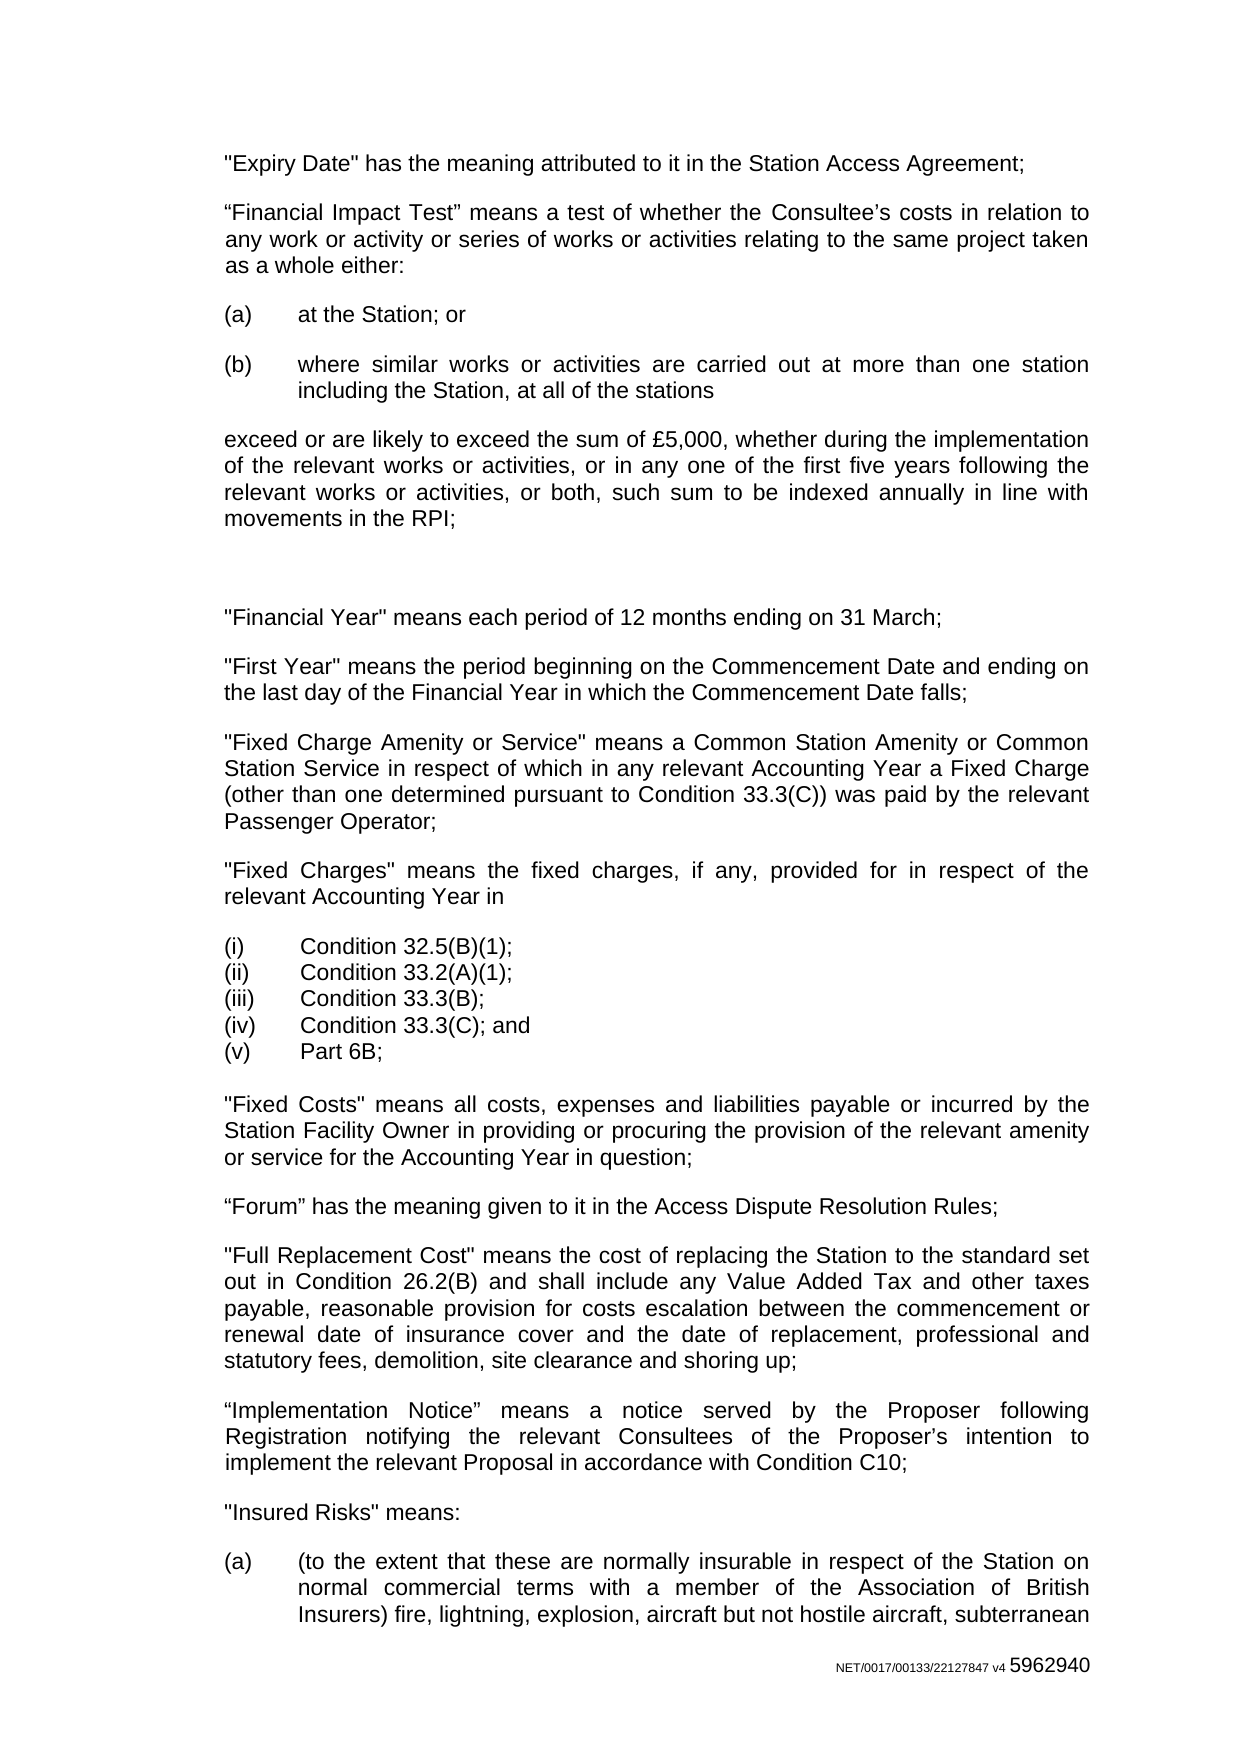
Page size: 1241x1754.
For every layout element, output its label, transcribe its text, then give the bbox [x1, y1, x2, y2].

text “Implementation Notice” means a notice served by the Proposer following Registration notifying the relevant Consultees of the Proposer’s intention to implement the relevant Proposal in accordance with Condition C10; [224, 1397, 1090, 1476]
text (iv) Condition 33.3(C); and [150, 1012, 1090, 1038]
text "Financial Year" means each period of 12 months ending on 31 March; [224, 604, 1090, 630]
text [224, 1548, 1090, 1627]
text exceed or are likely to exceed the sum of £5,000, whether during the implementation of the relevant works or activities, or in any one of the first five years following the relevant works or activities, or both, such sum to be indexed annually in line with movements in the RPI; [224, 426, 1090, 532]
text (a) at the Station; or [224, 301, 1090, 328]
text (iii) Condition 33.3(B); [224, 985, 1090, 1012]
text “Financial Impact Test” means a test of whether the Consultee’s costs in relation to any work or activity or series of works or activities relating to the same project taken as a whole either: [224, 199, 1090, 278]
text "First Year" means the period beginning on the Commencement Date and ending on the last day of the Financial Year in which the Commencement Date falls; [224, 653, 1090, 706]
text “Forum” has the meaning given to it in the Access Dispute Resolution Rules; [150, 1193, 1090, 1219]
text "Fixed Costs" means all costs, expenses and liabilities payable or incurred by the Station Facility Owner in providing or procuring the provision of the relevant amenity or service for the Accounting Year in question; [224, 1091, 1090, 1170]
text (v) Part 6B; [150, 1038, 1090, 1064]
text "Full Replacement Cost" means the cost of replacing the Station to the standard set out in Condition 26.2(B) and shall include any Value Added Tax and other taxes payable, reasonable provision for costs escalation between the commencement or renewal date of insurance cover and the date of replacement, professional and statutory fees, demolition, site clearance and shoring up; [224, 1242, 1090, 1374]
text (i) Condition 32.5(B)(1); [224, 933, 1090, 959]
text "Expiry Date" has the meaning attributed to it in the Station Access Agreement; [224, 150, 1090, 176]
text (b) where similar works or activities are carried out at more than one station including the Station, at all of the stations [224, 351, 1090, 403]
text "Insured Risks" means: [224, 1499, 1090, 1525]
text (ii) Condition 33.2(A)(1); [224, 959, 1090, 985]
text "Fixed Charges" means the fixed charges, if any, provided for in respect of the relevant Accounting Year in [224, 857, 1090, 910]
text "Fixed Charge Amenity or Service" means a Common Station Amenity or Common Station Service in respect of which in any relevant Accounting Year a Fixed Charge (other than one determined pursuant to Condition 33.3(C)) was paid by the relevant Passenger Operator; [224, 729, 1090, 834]
